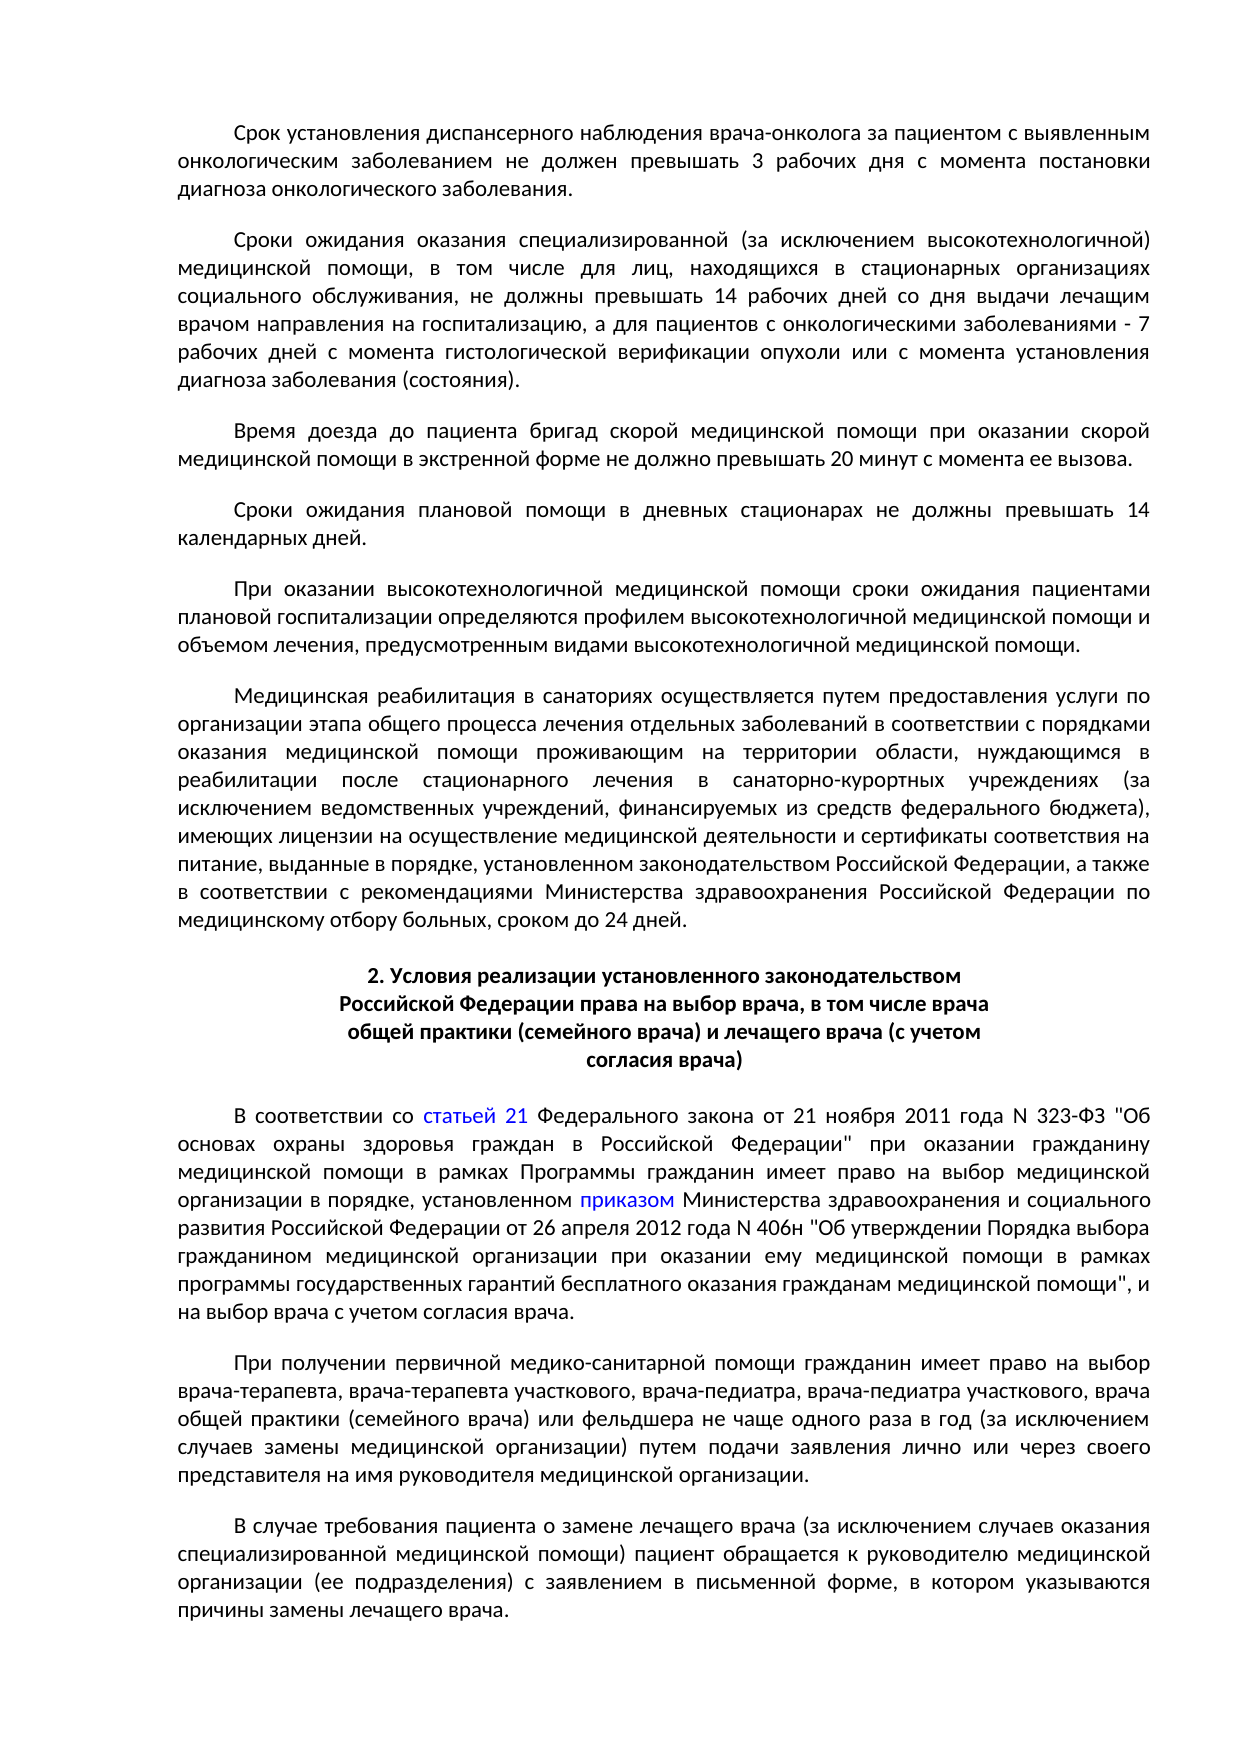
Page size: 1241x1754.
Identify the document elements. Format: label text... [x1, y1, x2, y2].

text Сроки ожидания плановой помощи в дневных стационарах не должны превышать 14 календарных дней. [177, 495, 1152, 551]
text При получении первичной медико-санитарной помощи гражданин имеет право на выбор врача-терапевта, врача-терапевта участкового, врача-педиатра, врача-педиатра участкового, врача общей практики (семейного врача) или фельдшера не чаще одного раза в год (за исключением случаев замены медицинской организации) путем подачи заявления лично или через своего представителя на имя руководителя медицинской организации. [177, 1348, 1152, 1488]
text Медицинская реабилитация в санаториях осуществляется путем предоставления услуги по организации этапа общего процесса лечения отдельных заболеваний в соответствии с порядками оказания медицинской помощи проживающим на территории области, нуждающимся в реабилитации после стационарного лечения в санаторно-курортных учреждениях (за исключением ведомственных учреждений, финансируемых из средств федерального бюджета), имеющих лицензии на осуществление медицинской деятельности и сертификаты соответствия на питание, выданные в порядке, установленном законодательством Российской Федерации, а также в соответствии с рекомендациями Министерства здравоохранения Российской Федерации по медицинскому отбору больных, сроком до 24 дней. [177, 681, 1152, 933]
title 2. Условия реализации установленного законодательством [177, 961, 1152, 989]
title Российской Федерации права на выбор врача, в том числе врача [177, 989, 1152, 1017]
title согласия врача) [177, 1045, 1152, 1073]
text При оказании высокотехнологичной медицинской помощи сроки ожидания пациентами плановой госпитализации определяются профилем высокотехнологичной медицинской помощи и объемом лечения, предусмотренным видами высокотехнологичной медицинской помощи. [177, 574, 1152, 658]
text В соответствии со статьей 21 Федерального закона от 21 ноября 2011 года N 323-ФЗ "Об основах охраны здоровья граждан в Российской Федерации" при оказании гражданину медицинской помощи в рамках Программы гражданин имеет право на выбор медицинской организации в порядке, установленном приказом Министерства здравоохранения и социального развития Российской Федерации от 26 апреля 2012 года N 406н "Об утверждении Порядка выбора гражданином медицинской организации при оказании ему медицинской помощи в рамках программы государственных гарантий бесплатного оказания гражданам медицинской помощи", и на выбор врача с учетом согласия врача. [177, 1101, 1152, 1326]
text Срок установления диспансерного наблюдения врача-онколога за пациентом с выявленным онкологическим заболеванием не должен превышать 3 рабочих дня с момента постановки диагноза онкологического заболевания. [177, 118, 1152, 202]
text В случае требования пациента о замене лечащего врача (за исключением случаев оказания специализированной медицинской помощи) пациент обращается к руководителю медицинской организации (ее подразделения) с заявлением в письменной форме, в котором указываются причины замены лечащего врача. [177, 1511, 1152, 1623]
text Время доезда до пациента бригад скорой медицинской помощи при оказании скорой медицинской помощи в экстренной форме не должно превышать 20 минут с момента ее вызова. [177, 416, 1152, 472]
text Сроки ожидания оказания специализированной (за исключением высокотехнологичной) медицинской помощи, в том числе для лиц, находящихся в стационарных организациях социального обслуживания, не должны превышать 14 рабочих дней со дня выдачи лечащим врачом направления на госпитализацию, а для пациентов с онкологическими заболеваниями - 7 рабочих дней с момента гистологической верификации опухоли или с момента установления диагноза заболевания (состояния). [177, 225, 1152, 393]
title общей практики (семейного врача) и лечащего врача (с учетом [177, 1017, 1152, 1045]
